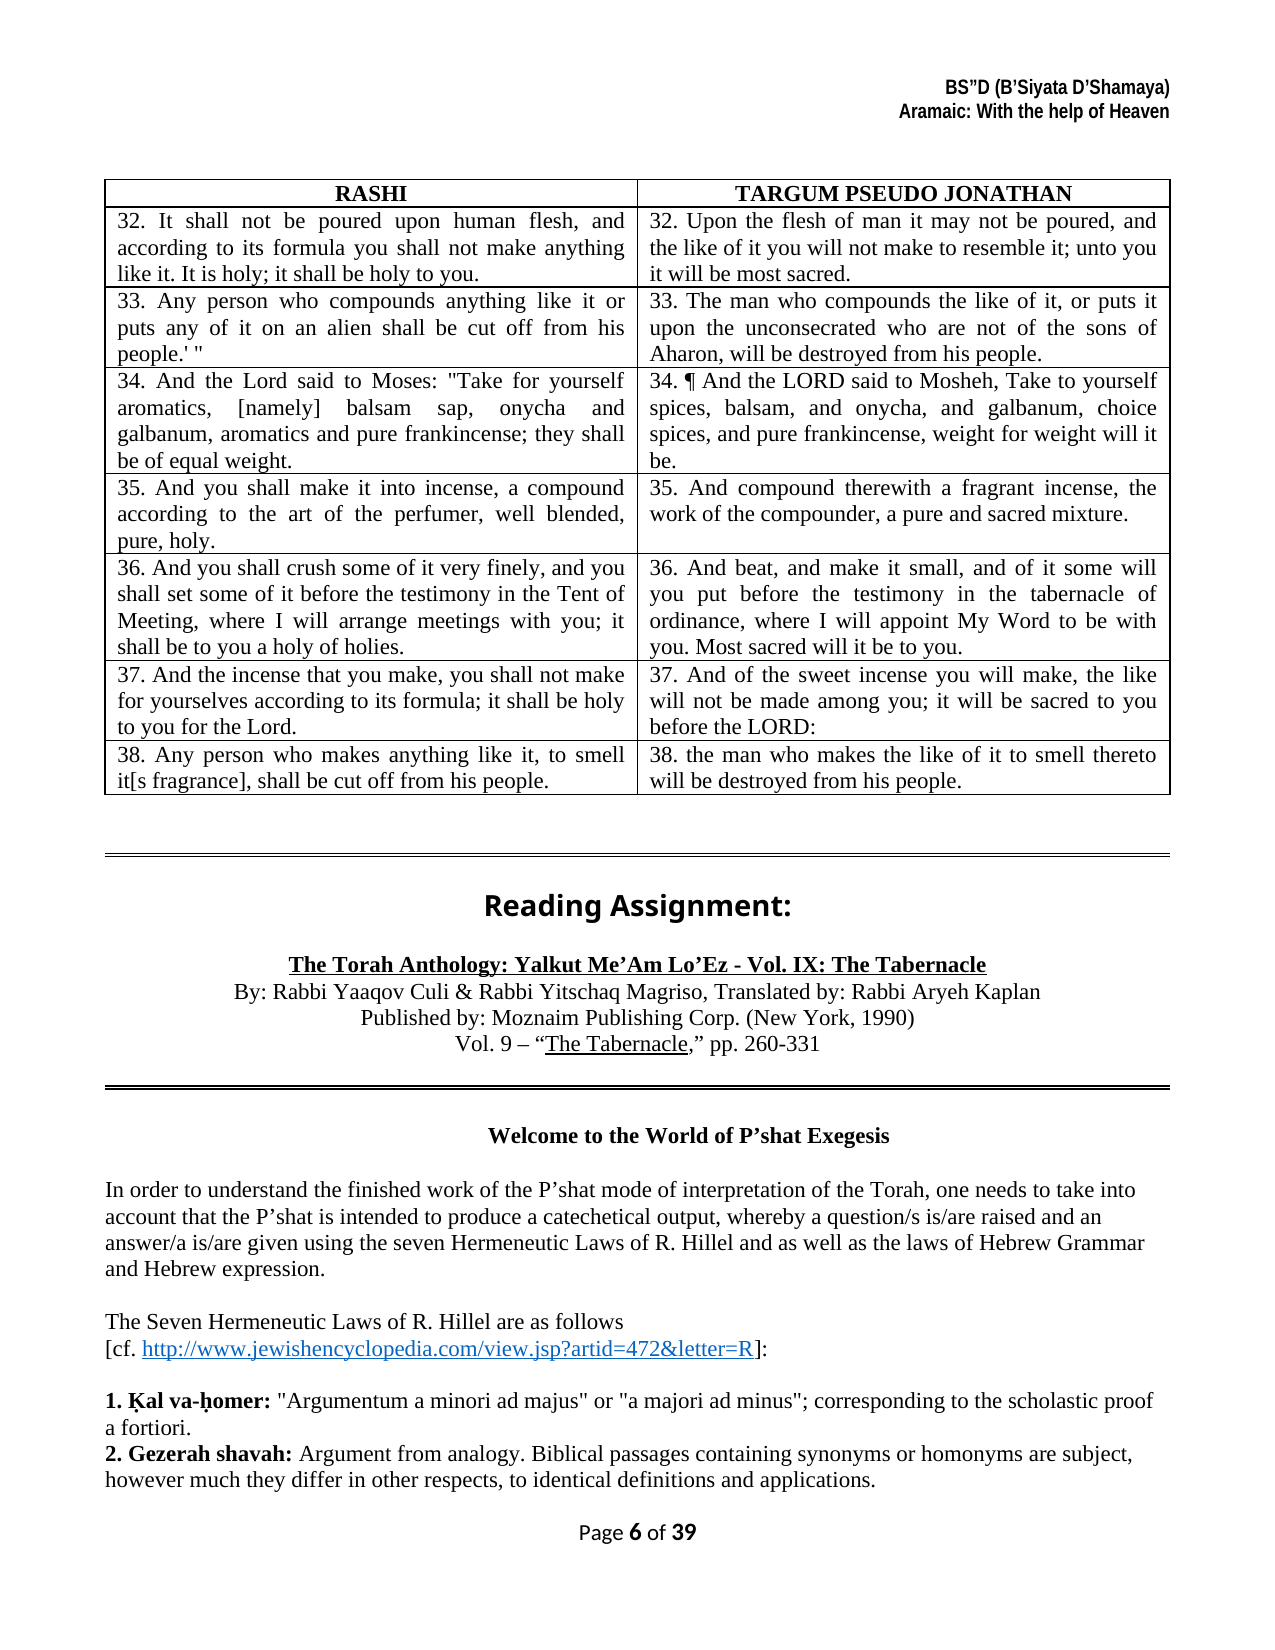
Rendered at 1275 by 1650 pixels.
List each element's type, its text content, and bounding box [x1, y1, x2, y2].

table_cell 36. And beat, and make it small, and of it some will you put before the testimony in the tabernacle of ordinance, where I will appoint My Word to be with you. Most sacred will it be to you. [638, 554, 1169, 659]
table_header TARGUM PSEUDO JONATHAN [638, 180, 1169, 206]
text 2. Gezerah shavah: Argument from analogy. Biblical passages containing synonyms or homonyms are subject, however much they differ in other respects, to identical definitions and applications. [105, 1440, 1170, 1493]
table_cell 38. the man who makes the like of it to smell thereto will be destroyed from his people. [638, 741, 1169, 793]
text In order to understand the finished work of the P’shat mode of interpretation of the Torah, one needs to take into account that the P’shat is intended to produce a catechetical output, whereby a question/s is/are raised and an answer/a is/are given using the seven Hermeneutic Laws of R. Hillel and as well as the laws of Hebrew Grammar and Hebrew expression. [105, 1176, 1170, 1282]
table_cell 32. Upon the flesh of man it may not be poured, and the like of it you will not make to resemble it; unto you it will be most sacred. [638, 208, 1169, 286]
text The Torah Anthology: Yalkut Me’Am Lo’Ez - Vol. IX: The Tabernacle [105, 951, 1170, 978]
table_cell 34. And the Lord said to Moses: "Take for yourself aromatics, [namely] balsam sap, onycha and galbanum, aromatics and pure frankincense; they shall be of equal weight. [106, 368, 637, 473]
table_cell 35. And compound therewith a fragrant incense, the work of the compounder, a pure and sacred mixture. [638, 474, 1169, 553]
subtitle Welcome to the World of P’shat Exegesis [105, 1122, 1170, 1148]
table_cell 35. And you shall make it into incense, a compound according to the art of the perfumer, well blended, pure, holy. [106, 474, 637, 553]
text [cf. http://www.jewishencyclopedia.com/view.jsp?artid=472&letter=R]: [105, 1334, 1170, 1361]
text 1. Ḳal va-ḥomer: "Argumentum a minori ad majus" or "a majori ad minus"; corresponding to the scholastic proof a fortiori. [105, 1387, 1170, 1440]
table_cell 33. The man who compounds the like of it, or puts it upon the unconsecrated who are not of the sons of Aharon, will be destroyed from his people. [638, 288, 1169, 367]
text The Seven Hermeneutic Laws of R. Hillel are as follows [105, 1308, 1170, 1334]
text Reading Assignment: [105, 885, 1170, 925]
text Published by: Moznaim Publishing Corp. (New York, 1990) [105, 1004, 1170, 1030]
table_cell 37. And of the sweet incense you will make, the like will not be made among you; it will be sacred to you before the LORD: [638, 661, 1169, 740]
table_cell 32. It shall not be poured upon human flesh, and according to its formula you shall not make anything like it. It is holy; it shall be holy to you. [106, 208, 637, 286]
table_cell 34. ¶ And the LORD said to Mosheh, Take to yourself spices, balsam, and onycha, and galbanum, choice spices, and pure frankincense, weight for weight will it be. [638, 368, 1169, 473]
table_cell 36. And you shall crush some of it very finely, and you shall set some of it before the testimony in the Tent of Meeting, where I will arrange meetings with you; it shall be to you a holy of holies. [106, 554, 637, 659]
table_cell 37. And the incense that you make, you shall not make for yourselves according to its formula; it shall be holy to you for the Lord. [106, 661, 637, 740]
text By: Rabbi Yaaqov Culi & Rabbi Yitschaq Magriso, Translated by: Rabbi Aryeh Kaplan [105, 978, 1170, 1004]
text Vol. 9 – “The Tabernacle,” pp. 260-331 [105, 1030, 1170, 1057]
table_header RASHI [106, 180, 637, 206]
table_cell 33. Any person who compounds anything like it or puts any of it on an alien shall be cut off from his people.' " [106, 288, 637, 367]
table_cell 38. Any person who makes anything like it, to smell it[s fragrance], shall be cut off from his people. [106, 741, 637, 793]
